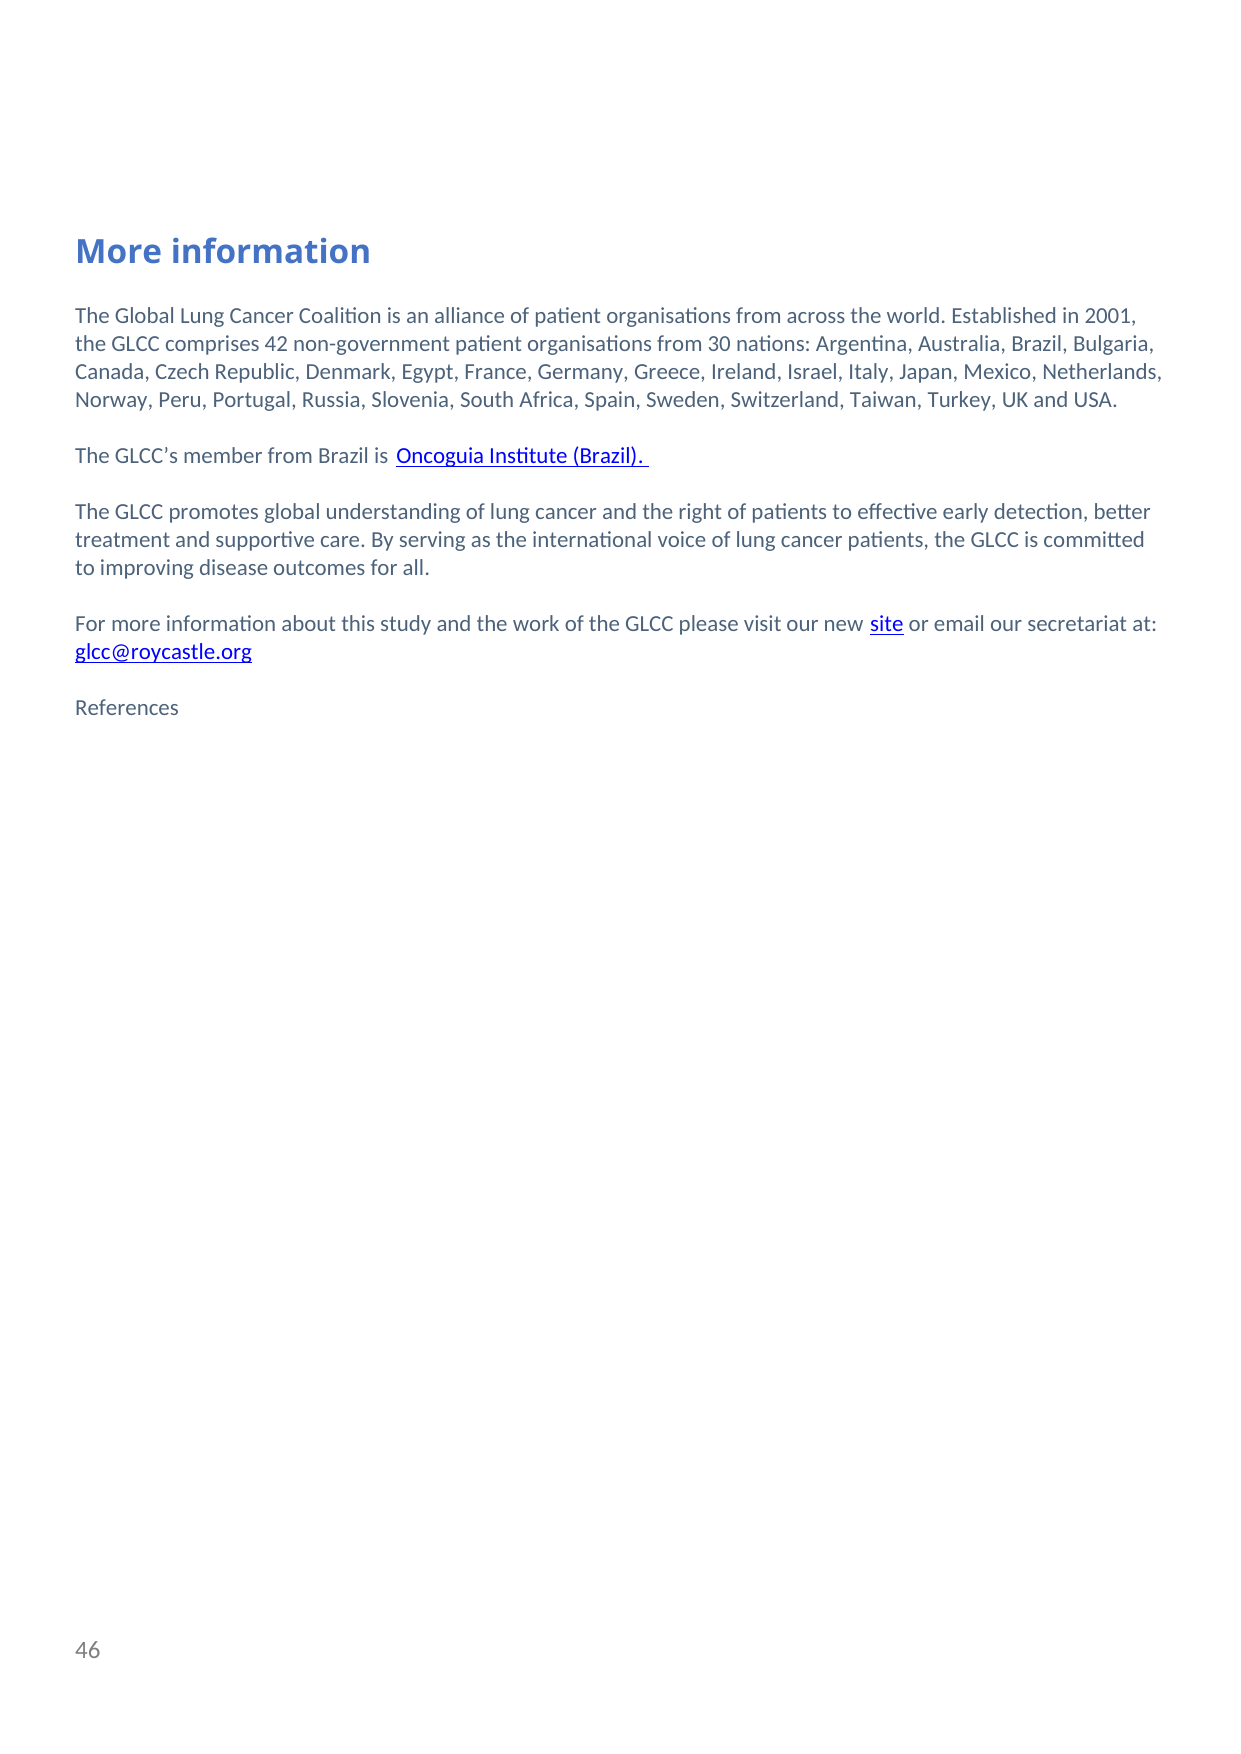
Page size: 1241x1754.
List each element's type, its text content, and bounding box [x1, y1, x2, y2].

text The GLCC’s member from Brazil is Oncoguia Institute (Brazil). [396, 441, 1165, 469]
text References [75, 693, 1165, 722]
text The Global Lung Cancer Coalition is an alliance of patient organisations from across the world. Established in 2001, the GLCC comprises 42 non-government patient organisations from 30 nations: Argentina, Australia, Brazil, Bulgaria, Canada, Czech Republic, Denmark, Egypt, France, Germany, Greece, Ireland, Israel, Italy, Japan, Mexico, Netherlands, Norway, Peru, Portugal, Russia, Slovenia, South Africa, Spain, Sweden, Switzerland, Taiwan, Turkey, UK and USA. [75, 301, 1165, 413]
text For more information about this study and the work of the GLCC please visit our new site or email our secretariat at: glcc@roycastle.org [75, 609, 1165, 666]
subtitle More information [75, 228, 1165, 273]
text The GLCC promotes global understanding of lung cancer and the right of patients to effective early detection, better treatment and supportive care. By serving as the international voice of lung cancer patients, the GLCC is committed to improving disease outcomes for all. [75, 497, 1165, 581]
text The GLCC’s member from Brazil is Oncoguia Institute (Brazil). [75, 441, 389, 469]
